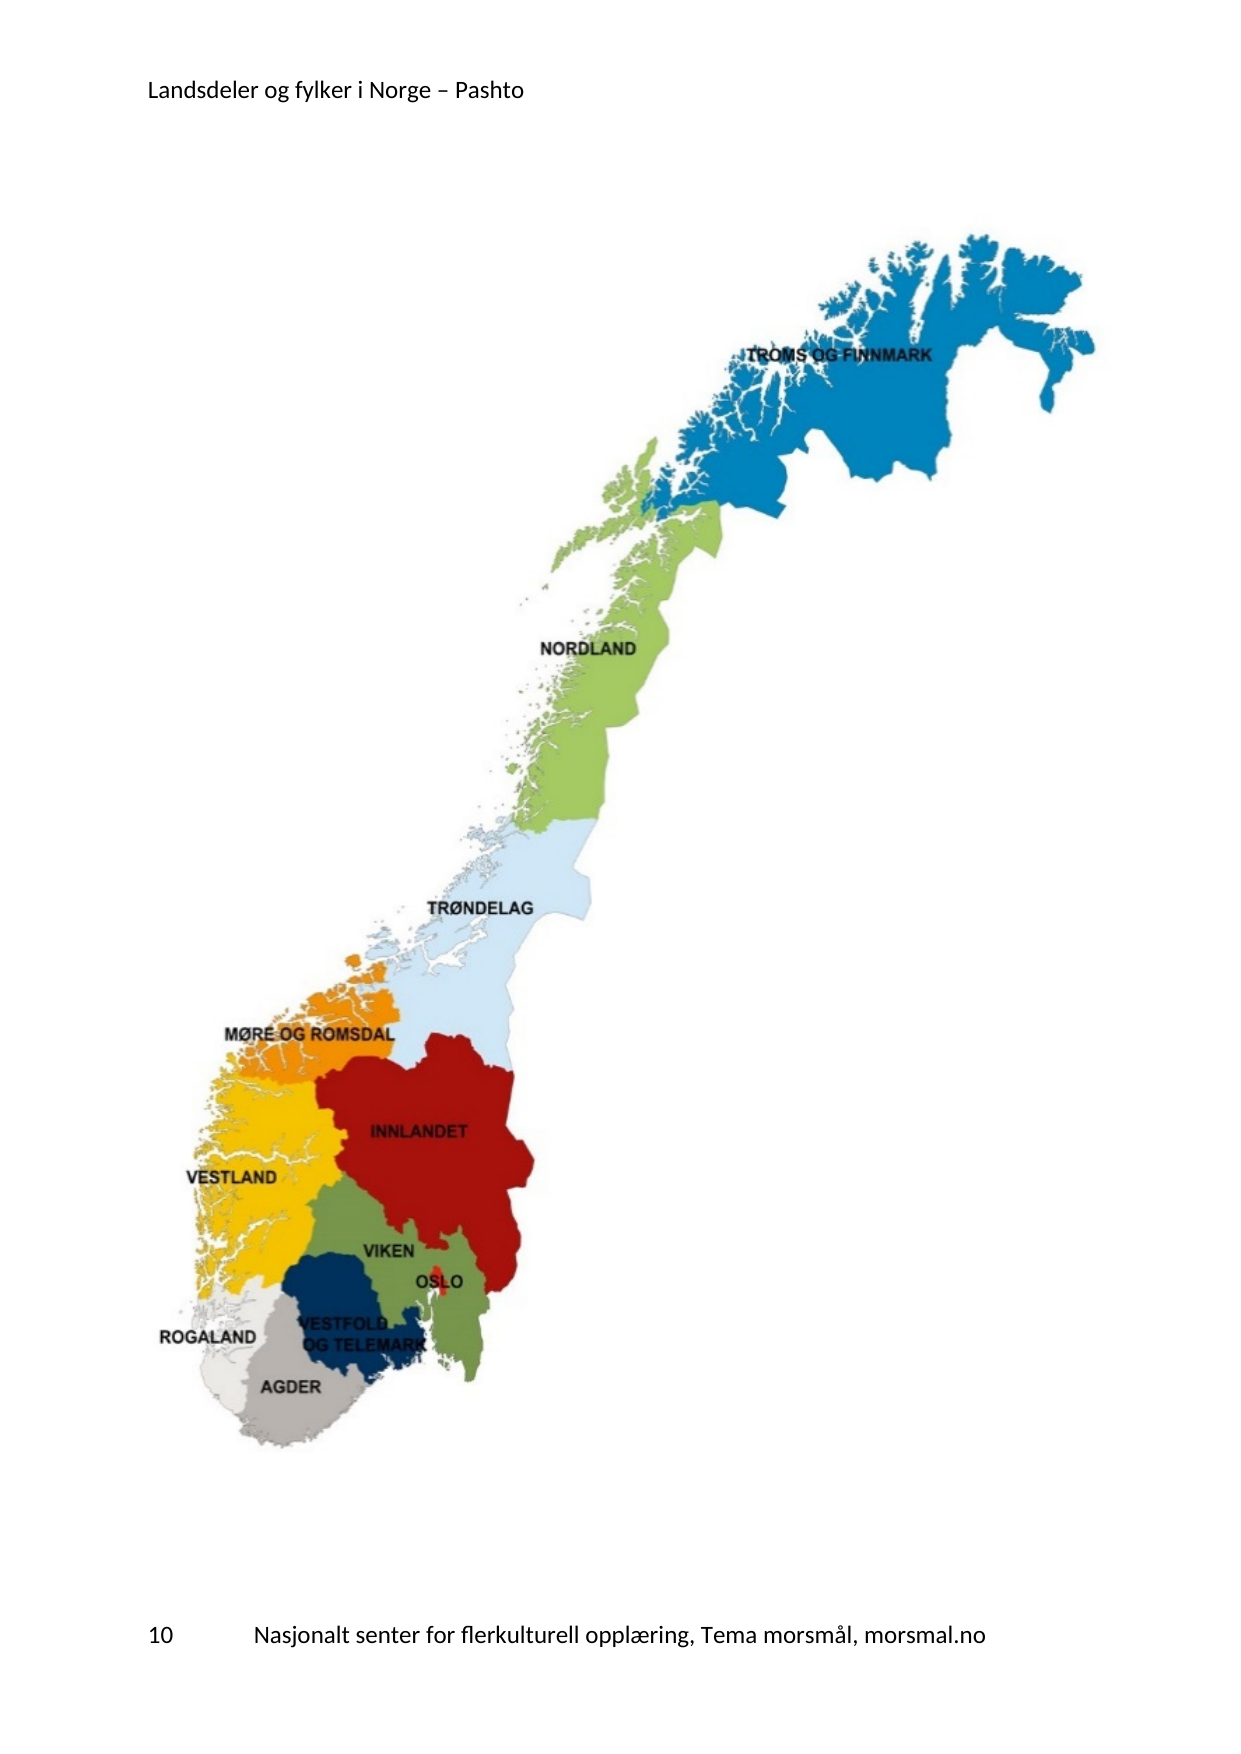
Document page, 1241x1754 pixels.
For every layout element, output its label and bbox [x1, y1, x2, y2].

picture [147, 147, 1118, 1471]
